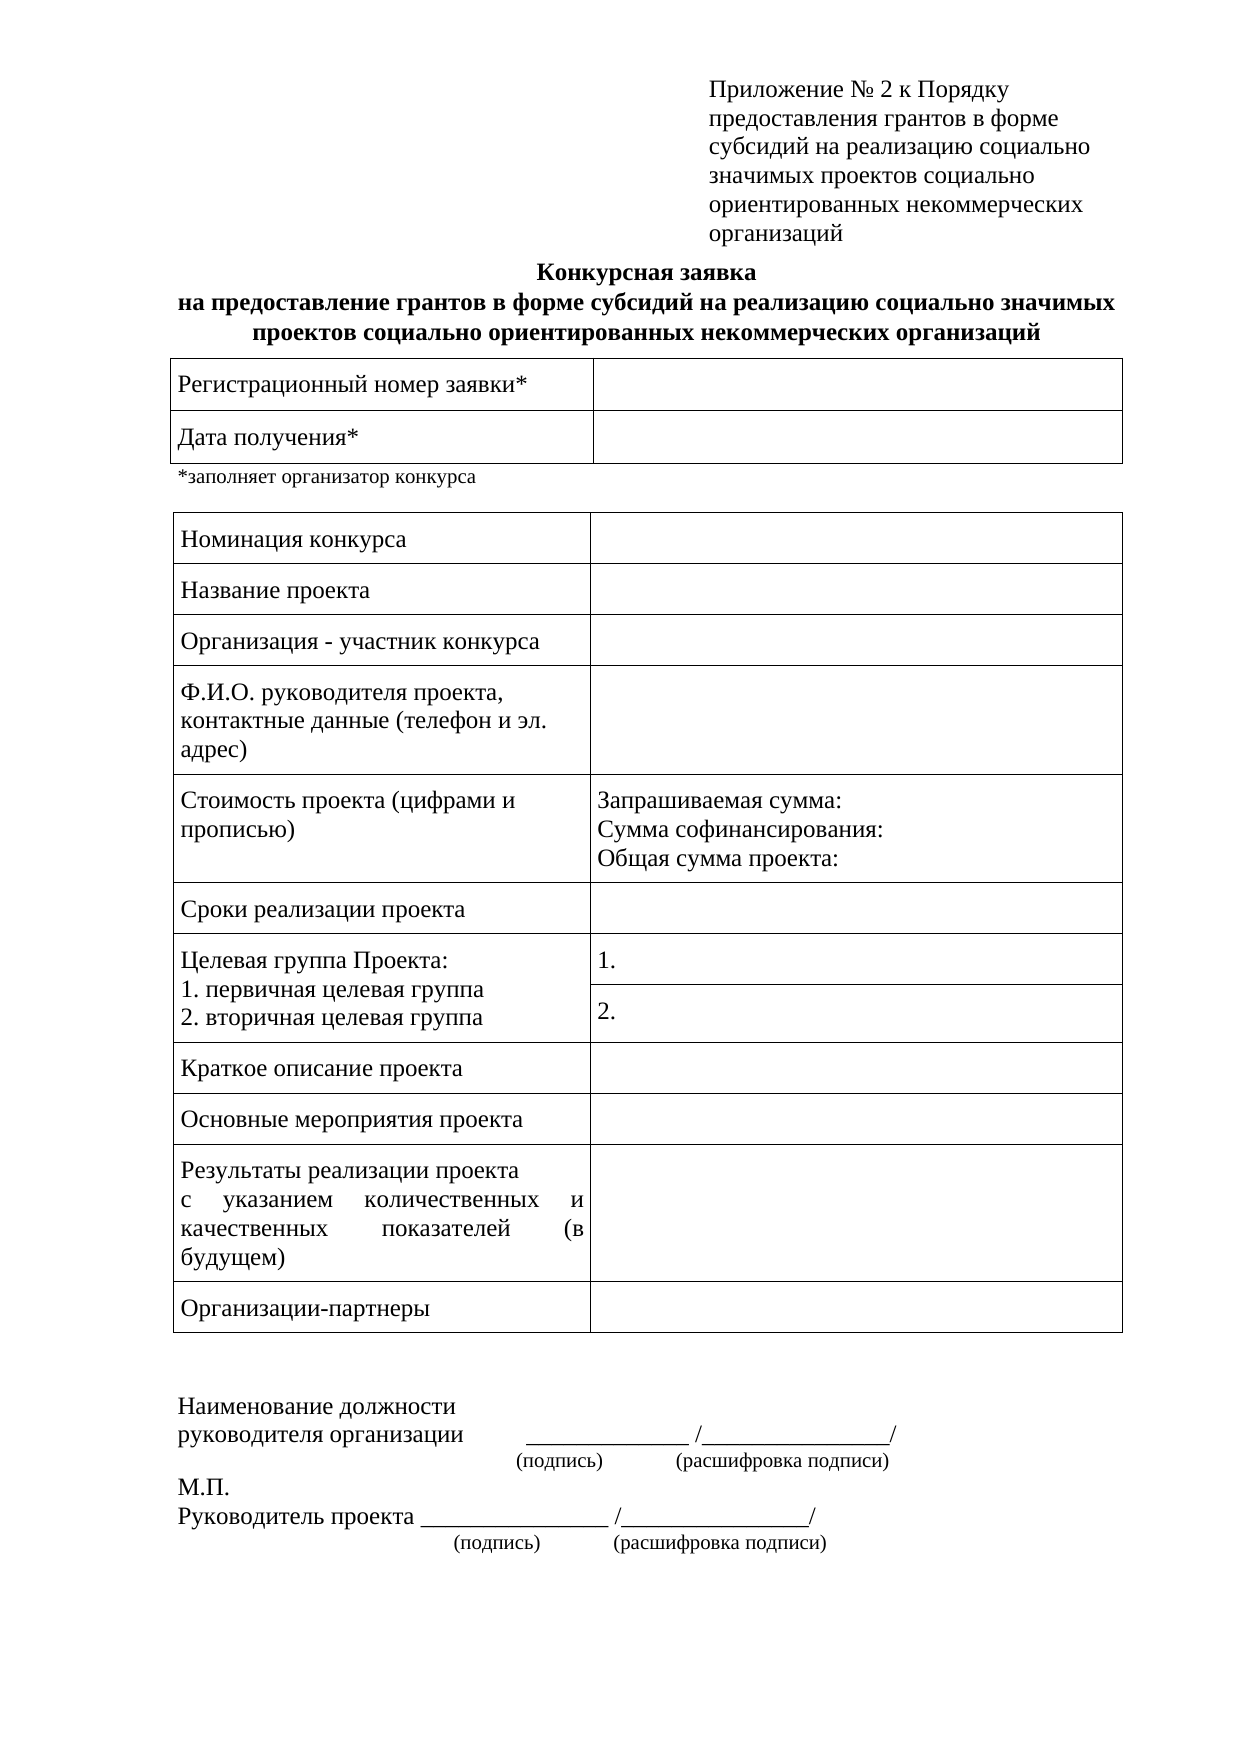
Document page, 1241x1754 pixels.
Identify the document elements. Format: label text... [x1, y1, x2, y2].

text Наименование должности [177, 1391, 1152, 1419]
table_header Номинация конкурса [174, 513, 590, 563]
table_cell 1. [591, 934, 1122, 984]
table_cell [591, 1043, 1122, 1093]
table_cell [591, 564, 1122, 614]
table_cell Организации-партнеры [174, 1282, 590, 1332]
table_cell Ф.И.О. руководителя проекта, контактные данные (телефон и эл. адрес) [174, 666, 590, 774]
table_cell Дата получения* [171, 411, 593, 462]
text М.П. [177, 1472, 1152, 1501]
table_cell 2. [591, 985, 1122, 1042]
table_cell Стоимость проекта (цифрами и прописью) [174, 775, 590, 882]
table_cell [591, 666, 1122, 774]
table_cell Целевая группа Проекта: 1. первичная целевая группа 2. вторичная целевая группа [174, 934, 590, 1042]
text руководителя организации _____________ /_______________/ [177, 1419, 1152, 1448]
table_cell [591, 883, 1122, 933]
table_cell Результаты реализации проекта с указанием количественных и качественных показателей (в будущем) [174, 1145, 590, 1281]
text (подпись) (расшифровка подписи) [177, 1448, 1152, 1472]
table_cell Название проекта [174, 564, 590, 614]
table_cell Основные мероприятия проекта [174, 1094, 590, 1144]
table_cell Запрашиваемая сумма: Сумма софинансирования: Общая сумма проекта: [591, 775, 1122, 882]
table_cell Организация - участник конкурса [174, 615, 590, 665]
table_header Конкурсная заявка на предоставление грантов в форме субсидий на реализацию социально значимых проектов социально ориентированных некоммерческих организаций [171, 246, 1122, 358]
table_cell [591, 1145, 1122, 1281]
table_cell [591, 1282, 1122, 1332]
table_cell Регистрационный номер заявки* [171, 359, 593, 410]
table_cell [594, 411, 1122, 462]
table_cell Сроки реализации проекта [174, 883, 590, 933]
text *заполняет организатор конкурса [177, 463, 1152, 488]
table_cell [591, 615, 1122, 665]
table_header [591, 513, 1122, 563]
text (подпись) (расшифровка подписи) [177, 1530, 1152, 1554]
table_cell [591, 1094, 1122, 1144]
text Руководитель проекта _______________ /_______________/ [177, 1501, 1152, 1530]
table_cell [594, 359, 1122, 410]
table_cell Краткое описание проекта [174, 1043, 590, 1093]
text Приложение № 2 к Порядку предоставления грантов в форме субсидий на реализацию социально значимых проектов социально ориентированных некоммерческих организаций [709, 74, 1152, 246]
